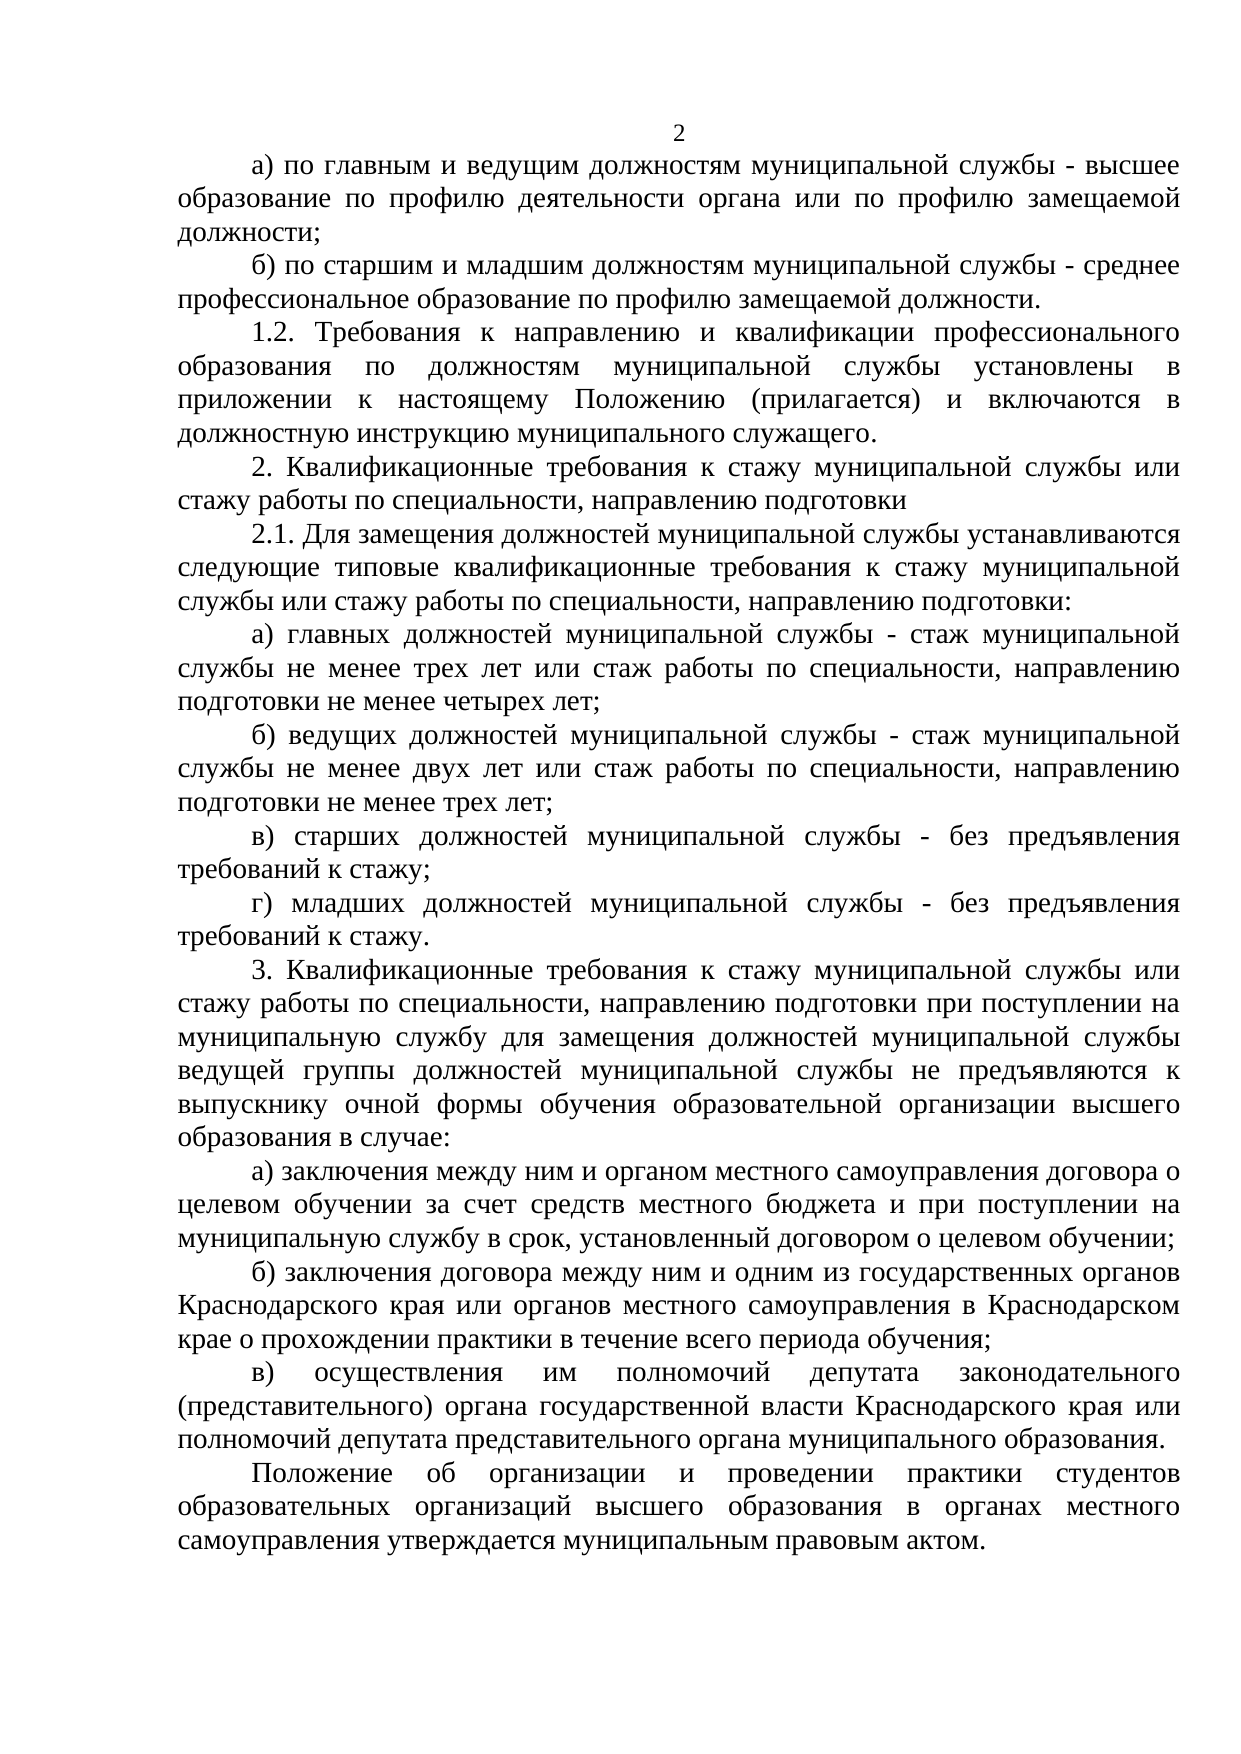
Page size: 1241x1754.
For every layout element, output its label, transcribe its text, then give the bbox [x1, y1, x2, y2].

text Положение об организации и проведении практики студентов образовательных организаций высшего образования в органах местного самоуправления утверждается муниципальным правовым актом. [177, 1455, 1181, 1556]
text а) главных должностей муниципальной службы - стаж муниципальной службы не менее трех лет или стаж работы по специальности, направлению подготовки не менее четырех лет; [177, 616, 1181, 717]
text а) заключения между ним и органом местного самоуправления договора о целевом обучении за счет средств местного бюджета и при поступлении на муниципальную службу в срок, установленный договором о целевом обучении; [177, 1153, 1181, 1254]
text г) младших должностей муниципальной службы - без предъявления требований к стажу. [177, 885, 1181, 952]
text а) по главным и ведущим должностям муниципальной службы - высшее образование по профилю деятельности органа или по профилю замещаемой должности; [177, 147, 1181, 247]
text 3. Квалификационные требования к стажу муниципальной службы или стажу работы по специальности, направлению подготовки при поступлении на муниципальную службу для замещения должностей муниципальной службы ведущей группы должностей муниципальной службы не предъявляются к выпускнику очной формы обучения образовательной организации высшего образования в случае: [177, 952, 1181, 1153]
text б) по старшим и младшим должностям муниципальной службы - среднее профессиональное образование по профилю замещаемой должности. [177, 247, 1181, 314]
text б) заключения договора между ним и одним из государственных органов Краснодарского края или органов местного самоуправления в Краснодарском крае о прохождении практики в течение всего периода обучения; [177, 1254, 1181, 1354]
text 2 [177, 118, 1181, 147]
text в) старших должностей муниципальной службы - без предъявления требований к стажу; [177, 818, 1181, 885]
text в) осуществления им полномочий депутата законодательного (представительного) органа государственной власти Краснодарского края или полномочий депутата представительного органа муниципального образования. [177, 1354, 1181, 1455]
text 2. Квалификационные требования к стажу муниципальной службы или стажу работы по специальности, направлению подготовки [177, 449, 1181, 516]
text 1.2. Требования к направлению и квалификации профессионального образования по должностям муниципальной службы установлены в приложении к настоящему Положению (прилагается) и включаются в должностную инструкцию муниципального служащего. [177, 314, 1181, 449]
text 2.1. Для замещения должностей муниципальной службы устанавливаются следующие типовые квалификационные требования к стажу муниципальной службы или стажу работы по специальности, направлению подготовки: [177, 516, 1181, 616]
text б) ведущих должностей муниципальной службы - стаж муниципальной службы не менее двух лет или стаж работы по специальности, направлению подготовки не менее трех лет; [177, 717, 1181, 818]
